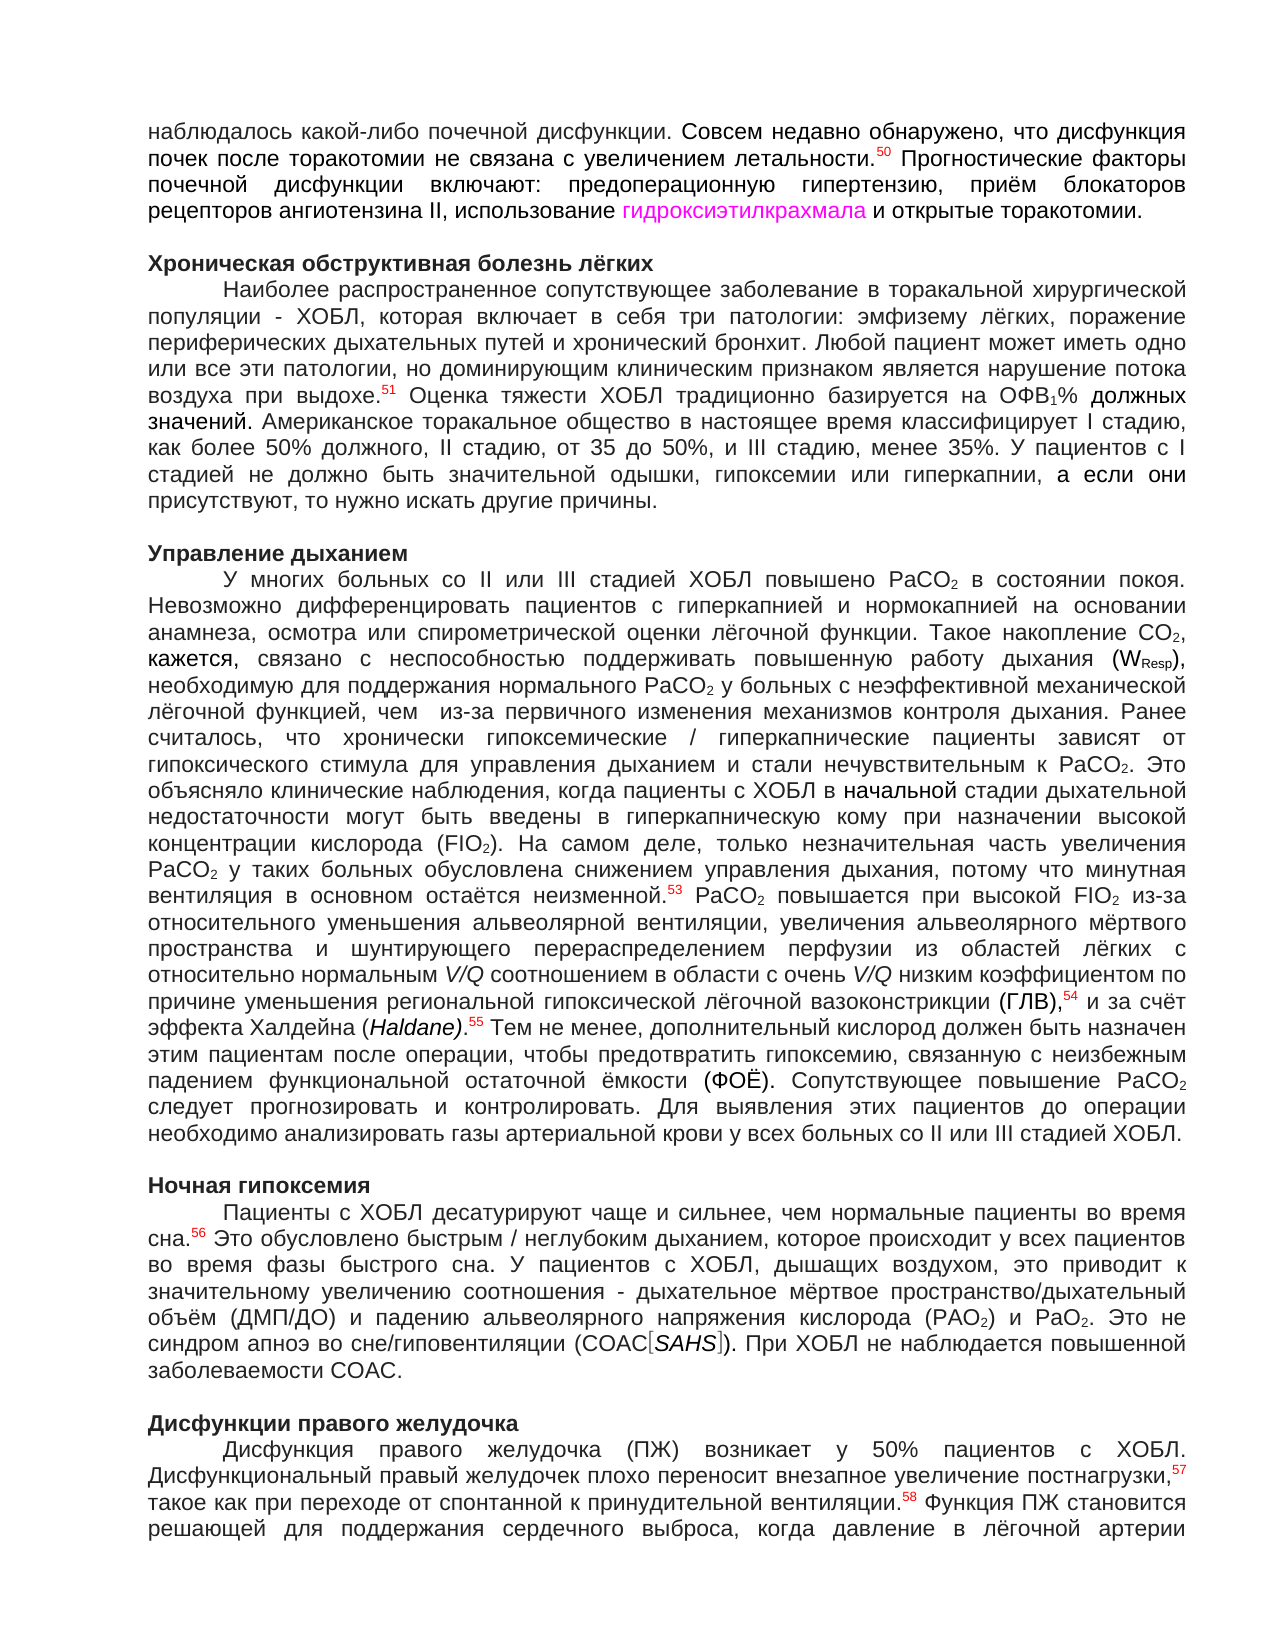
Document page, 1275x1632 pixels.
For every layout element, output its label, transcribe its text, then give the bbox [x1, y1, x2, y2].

text Хроническая обструктивная болезнь лёгких [148, 250, 1186, 276]
text Ночная гипоксемия [148, 1172, 1186, 1199]
text Пациенты с ХОБЛ десатурируют чаще и сильнее, чем нормальные пациенты во время сна.56 Это обусловлено быстрым / неглубоким дыханием, которое происходит у всех пациентов во время фазы быстрого сна. У пациентов с ХОБЛ, дышащих воздухом, это приводит к значительному увеличению соотношения - дыхательное мёртвое пространство/дыхательный объём (ДМП/ДО) и падению альвеолярного напряжения кислорода (РАО2) и РаО2. Это не синдром апноэ во сне/гиповентиляции (СОАСSAHS). При ХОБЛ не наблюдается повышенной заболеваемости СОАС. [148, 1199, 1186, 1383]
text Управление дыханием [148, 540, 1186, 566]
text Дисфункции правого желудочка [148, 1409, 1186, 1436]
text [148, 118, 1186, 223]
text Наиболее распространенное сопутствующее заболевание в торакальной хирургической популяции - ХОБЛ, которая включает в себя три патологии: эмфизему лёгких, поражение периферических дыхательных путей и хронический бронхит. Любой пациент может иметь одно или все эти патологии, но доминирующим клиническим признаком является нарушение потока воздуха при выдохе.51 Оценка тяжести ХОБЛ традиционно базируется на ОФВ1% должных значений. Американское торакальное общество в настоящее время классифицирует I стадию, как более 50% должного, II стадию, от 35 до 50%, и III стадию, менее 35%. У пациентов с I стадией не должно быть значительной одышки, гипоксемии или гиперкапнии, а если они присутствуют, то нужно искать другие причины. [148, 276, 1186, 513]
text У многих больных со II или III стадией ХОБЛ повышено РаСО2 в состоянии покоя. Невозможно дифференцировать пациентов с гиперкапнией и нормокапнией на основании анамнеза, осмотра или спирометрической оценки лёгочной функции. Такое накопление CO2, кажется, связано с неспособностью поддерживать повышенную работу дыхания (WResp), необходимую для поддержания нормального РаСО2 у больных с неэффективной механической лёгочной функцией, чем из-за первичного изменения механизмов контроля дыхания. Ранее считалось, что хронически гипоксемические / гиперкапнические пациенты зависят от гипоксического стимула для управления дыханием и стали нечувствительным к РаСО2. Это объясняло клинические наблюдения, когда пациенты с ХОБЛ в начальной стадии дыхательной недостаточности могут быть введены в гиперкапническую кому при назначении высокой концентрации кислорода (FIO2). На самом деле, только незначительная часть увеличения PaCO2 у таких больных обусловлена снижением управления дыхания, потому что минутная вентиляция в основном остаётся неизменной.53 PaCO2 повышается при высокой FIO2 из-за относительного уменьшения альвеолярной вентиляции, увеличения альвеолярного мёртвого пространства и шунтирующего перераспределением перфузии из областей лёгких с относительно нормальным V/Q соотношением в области с очень V/Q низким коэффициентом по причине уменьшения региональной гипоксической лёгочной вазоконстрикции (ГЛВ),54 и за счёт эффекта Халдейна (Haldane).55 Тем не менее, дополнительный кислород должен быть назначен этим пациентам после операции, чтобы предотвратить гипоксемию, связанную с неизбежным падением функциональной остаточной ёмкости (ФОЁ). Сопутствующее повышение РаСО2 следует прогнозировать и контролировать. Для выявления этих пациентов до операции необходимо анализировать газы артериальной крови у всех больных со II или III стадией ХОБЛ. [148, 566, 1186, 1146]
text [148, 1436, 1186, 1541]
